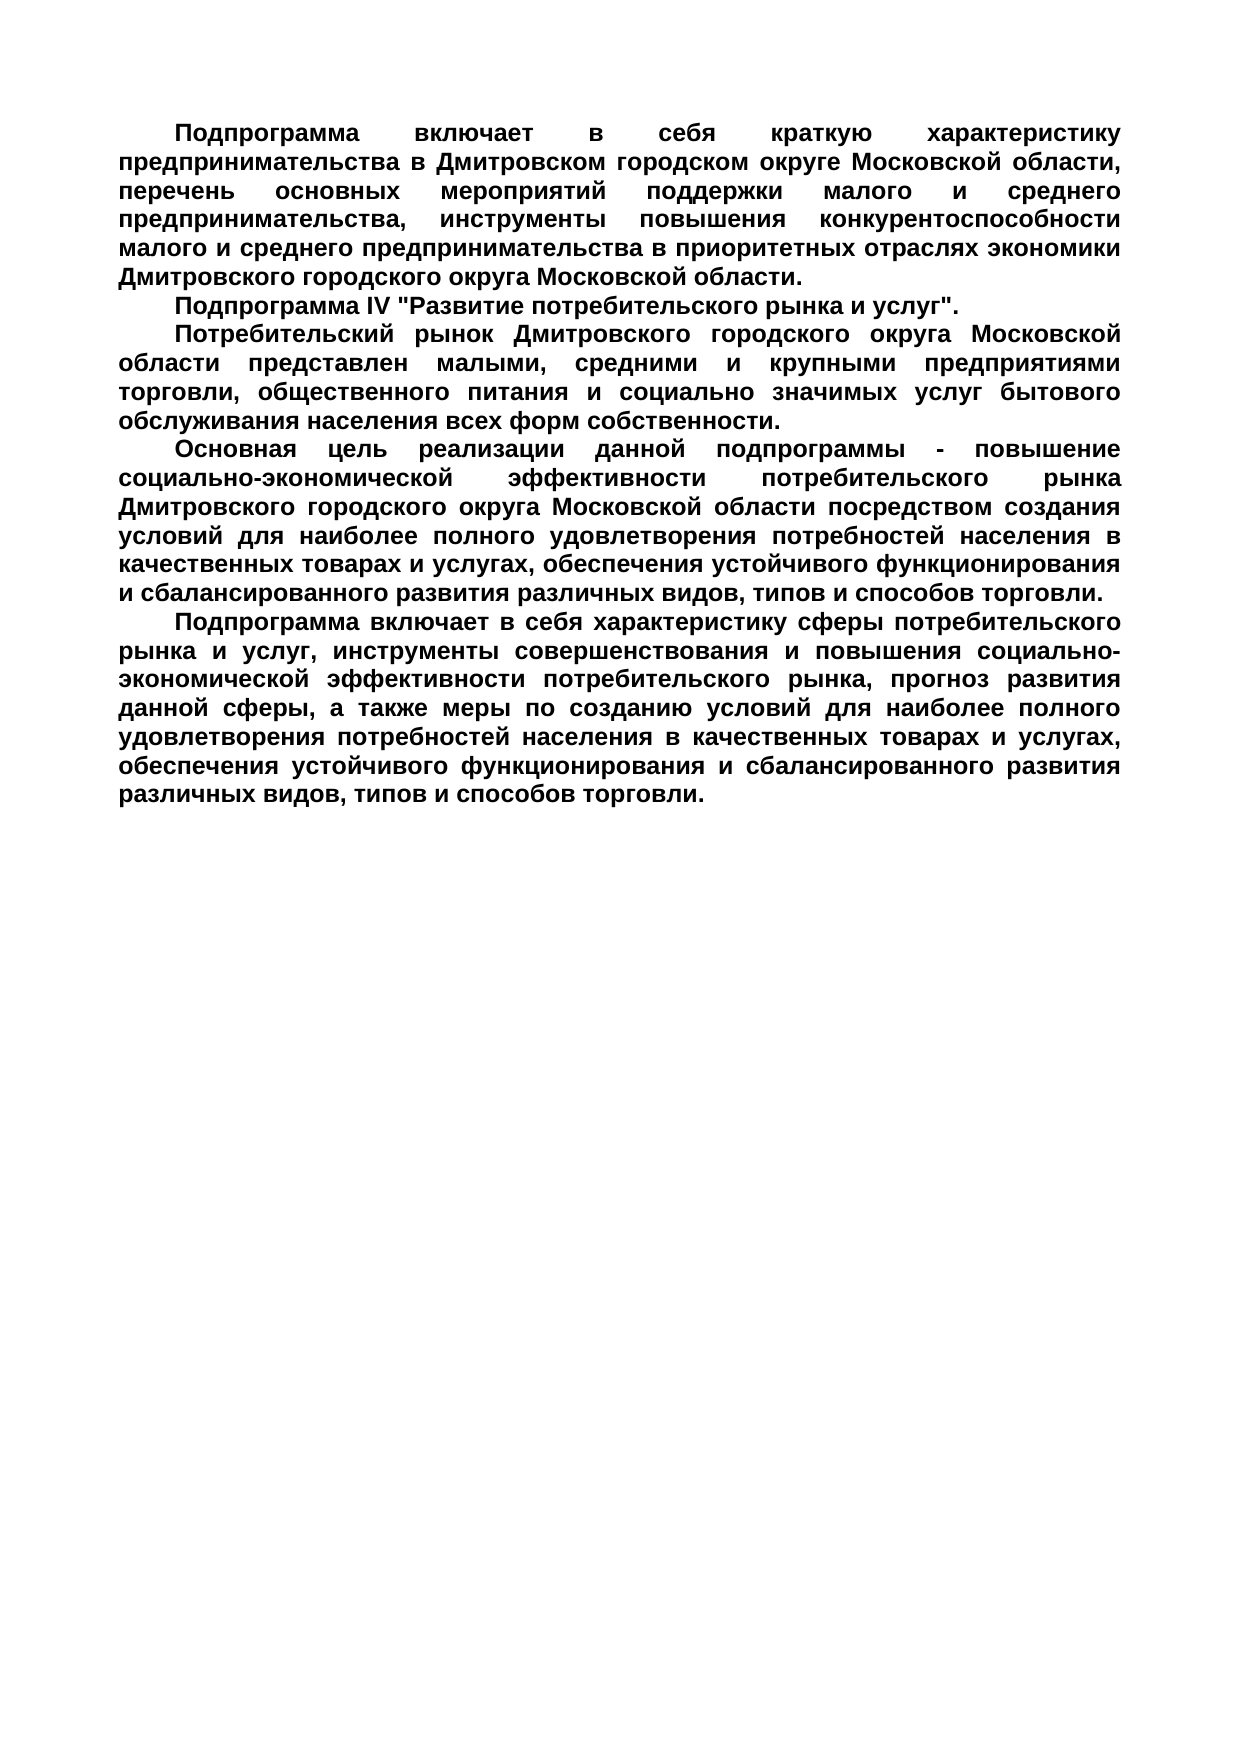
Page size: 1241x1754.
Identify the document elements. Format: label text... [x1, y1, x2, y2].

text Подпрограмма включает в себя краткую характеристику предпринимательства в Дмитровском городском округе Московской области, перечень основных мероприятий поддержки малого и среднего предпринимательства, инструменты повышения конкурентоспособности малого и среднего предпринимательства в приоритетных отраслях экономики Дмитровского городского округа Московской области. [118, 118, 1122, 291]
text Подпрограмма включает в себя характеристику сферы потребительского рынка и услуг, инструменты совершенствования и повышения социально-экономической эффективности потребительского рынка, прогноз развития данной сферы, а также меры по созданию условий для наиболее полного удовлетворения потребностей населения в качественных товарах и услугах, обеспечения устойчивого функционирования и сбалансированного развития различных видов, типов и способов торговли. [118, 607, 1122, 808]
text Потребительский рынок Дмитровского городского округа Московской области представлен малыми, средними и крупными предприятиями торговли, общественного питания и социально значимых услуг бытового обслуживания населения всех форм собственности. [118, 319, 1122, 434]
text Подпрограмма IV "Развитие потребительского рынка и услуг". [118, 291, 1122, 319]
text Основная цель реализации данной подпрограммы - повышение социально-экономической эффективности потребительского рынка Дмитровского городского округа Московской области посредством создания условий для наиболее полного удовлетворения потребностей населения в качественных товарах и услугах, обеспечения устойчивого функционирования и сбалансированного развития различных видов, типов и способов торговли. [118, 434, 1122, 607]
